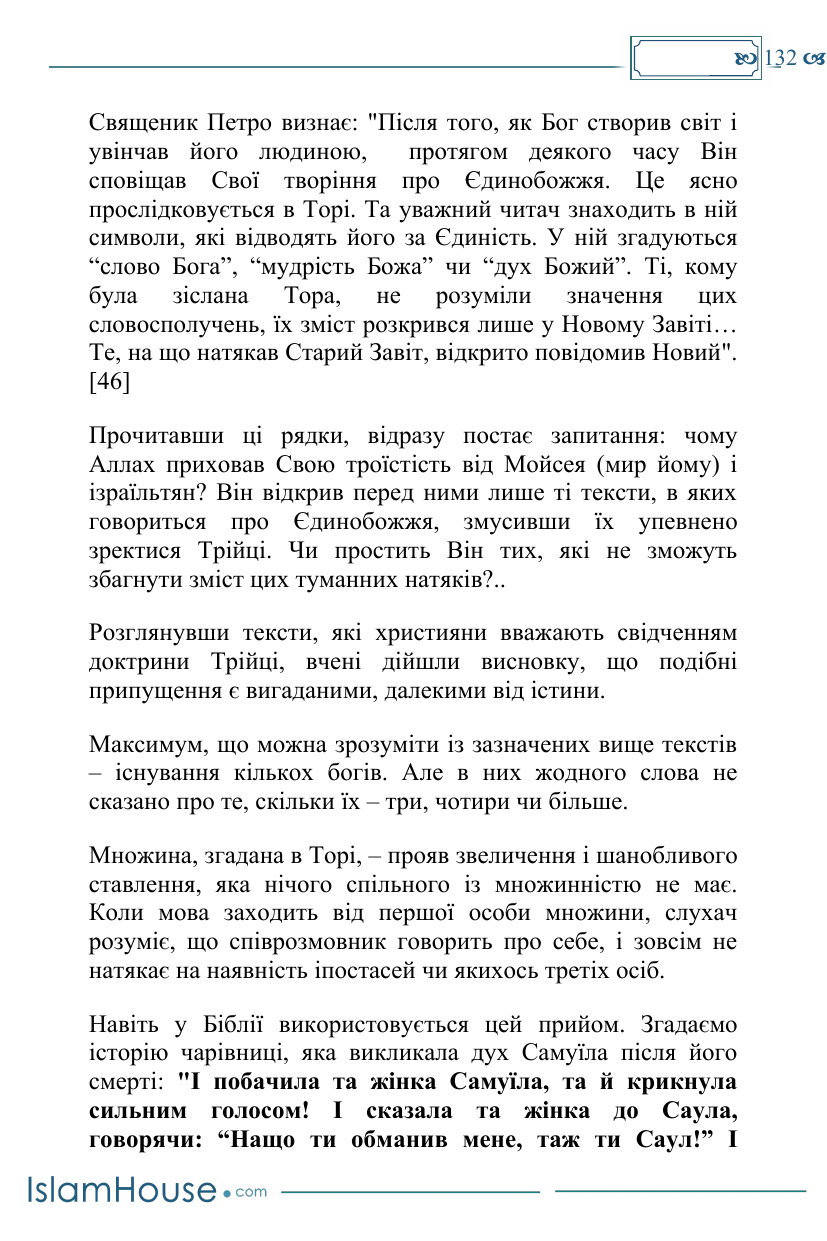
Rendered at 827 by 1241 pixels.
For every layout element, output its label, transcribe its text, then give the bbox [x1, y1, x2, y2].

text Максимум, що можна зрозуміти із зазначених вище текстів – існування кількох богів. Але в них жодного слова не сказано про те, скільки їх – три, чотири чи більше. [89, 729, 738, 815]
picture [548, 1170, 807, 1208]
text Розглянувши тексти, які християни вважають свідченням доктрини Трійці, вчені дійшли висновку, що подібні припущення є вигаданими, далекими від істини. [89, 617, 738, 704]
text Священик Петро визнає: "Після того, як Бог створив світ і увінчав його людиною, протягом деякого часу Він сповіщав Свої творіння про Єдинобожжя. Це ясно прослідковується в Торі. Та уважний читач знаходить в ній символи, які відводять його за Єдиність. У ній згадуються “слово Бога”, “мудрість Божа” чи “дух Божий”. Ті, кому була зіслана Тора, не розуміли значення цих словосполучень, їх зміст розкрився лише у Новому Завіті… Те, на що натякав Старий Завіт, відкрито повідомив Новий". [46] [89, 107, 738, 395]
text Множина, згадана в Торі, – прояв звеличення і шанобливого ставлення, яка нічого спільного із множинністю не має. Коли мова заходить від першої особи множини, слухач розуміє, що співрозмовник говорить про себе, і зовсім не натякає на наявність іпостасей чи якихось третіх осіб. [89, 840, 738, 984]
picture [20, 1171, 541, 1209]
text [89, 1009, 738, 1152]
text Прочитавши ці рядки, відразу постає запитання: чому Аллах приховав Свою троїстість від Мойсея (мир йому) і ізраїльтян? Він відкрив перед ними лише ті тексти, в яких говориться про Єдинобожжя, змусивши їх упевнено зректися Трійці. Чи простить Він тих, які не зможуть збагнути зміст цих туманних натяків?.. [89, 420, 738, 592]
